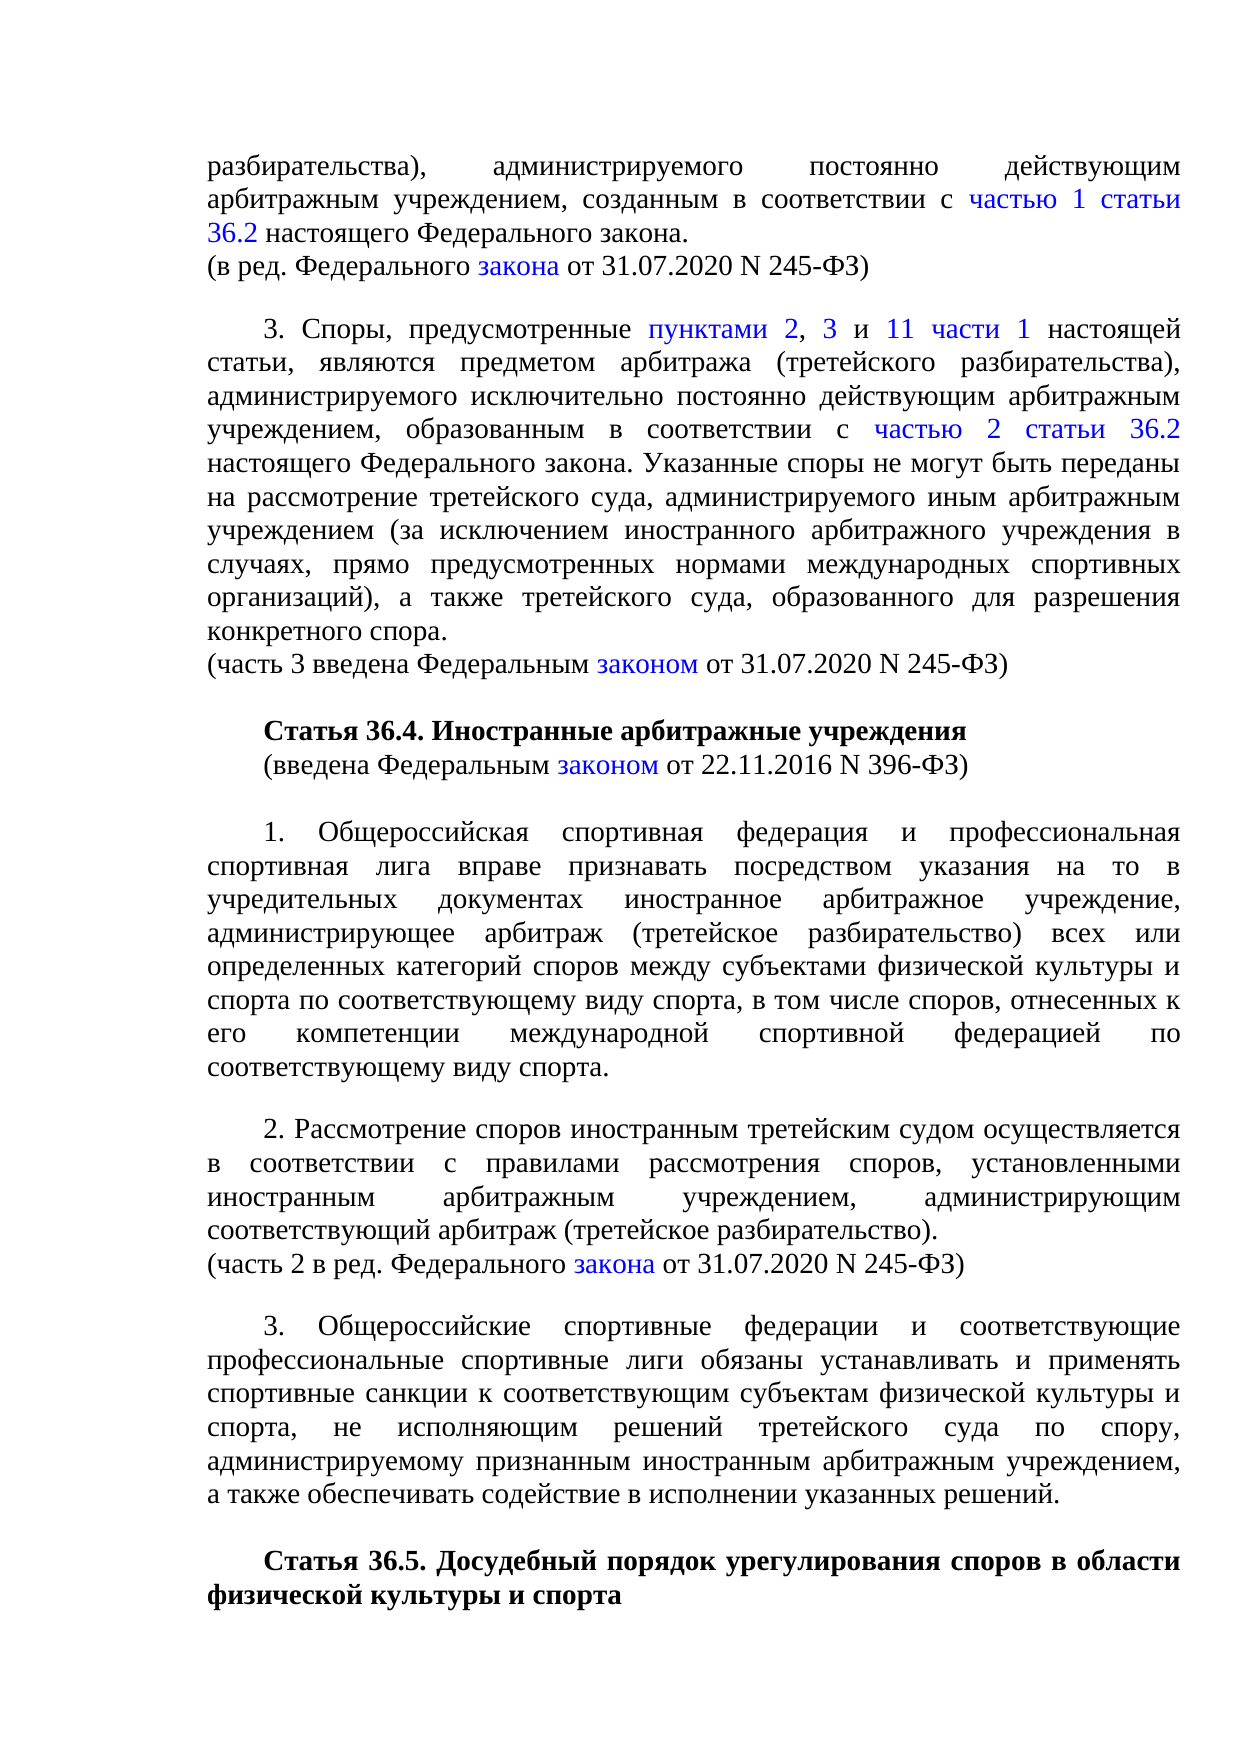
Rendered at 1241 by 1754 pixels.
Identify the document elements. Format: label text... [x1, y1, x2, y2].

text (часть 3 введена Федеральным законом от 31.07.2020 N 245-ФЗ) [207, 646, 1181, 680]
title Статья 36.4. Иностранные арбитражные учреждения [207, 713, 1181, 747]
text 2. Рассмотрение споров иностранным третейским судом осуществляется в соответствии с правилами рассмотрения споров, установленными иностранным арбитражным учреждением, администрирующим соответствующий арбитраж (третейское разбирательство). [207, 1112, 1181, 1246]
text (введена Федеральным законом от 22.11.2016 N 396-ФЗ) [207, 747, 1181, 781]
text 3. Споры, предусмотренные пунктами 2, 3 и 11 части 1 настоящей статьи, являются предметом арбитража (третейского разбирательства), администрируемого исключительно постоянно действующим арбитражным учреждением, образованным в соответствии с частью 2 статьи 36.2 настоящего Федерального закона. Указанные споры не могут быть переданы на рассмотрение третейского суда, администрируемого иным арбитражным учреждением (за исключением иностранного арбитражного учреждения в случаях, прямо предусмотренных нормами международных спортивных организаций), а также третейского суда, образованного для разрешения конкретного спора. [207, 311, 1181, 646]
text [207, 148, 1181, 248]
text 3. Общероссийские спортивные федерации и соответствующие профессиональные спортивные лиги обязаны устанавливать и применять спортивные санкции к соответствующим субъектам физической культуры и спорта, не исполняющим решений третейского суда по спору, администрируемому признанным иностранным арбитражным учреждением, а также обеспечивать содействие в исполнении указанных решений. [207, 1308, 1181, 1510]
title Статья 36.5. Досудебный порядок урегулирования споров в области физической культуры и спорта [207, 1543, 1181, 1610]
text (в ред. Федерального закона от 31.07.2020 N 245-ФЗ) [207, 248, 1181, 282]
text (часть 2 в ред. Федерального закона от 31.07.2020 N 245-ФЗ) [207, 1246, 1181, 1279]
text 1. Общероссийская спортивная федерация и профессиональная спортивная лига вправе признавать посредством указания на то в учредительных документах иностранное арбитражное учреждение, администрирующее арбитраж (третейское разбирательство) всех или определенных категорий споров между субъектами физической культуры и спорта по соответствующему виду спорта, в том числе споров, отнесенных к его компетенции международной спортивной федерацией по соответствующему виду спорта. [207, 814, 1181, 1082]
